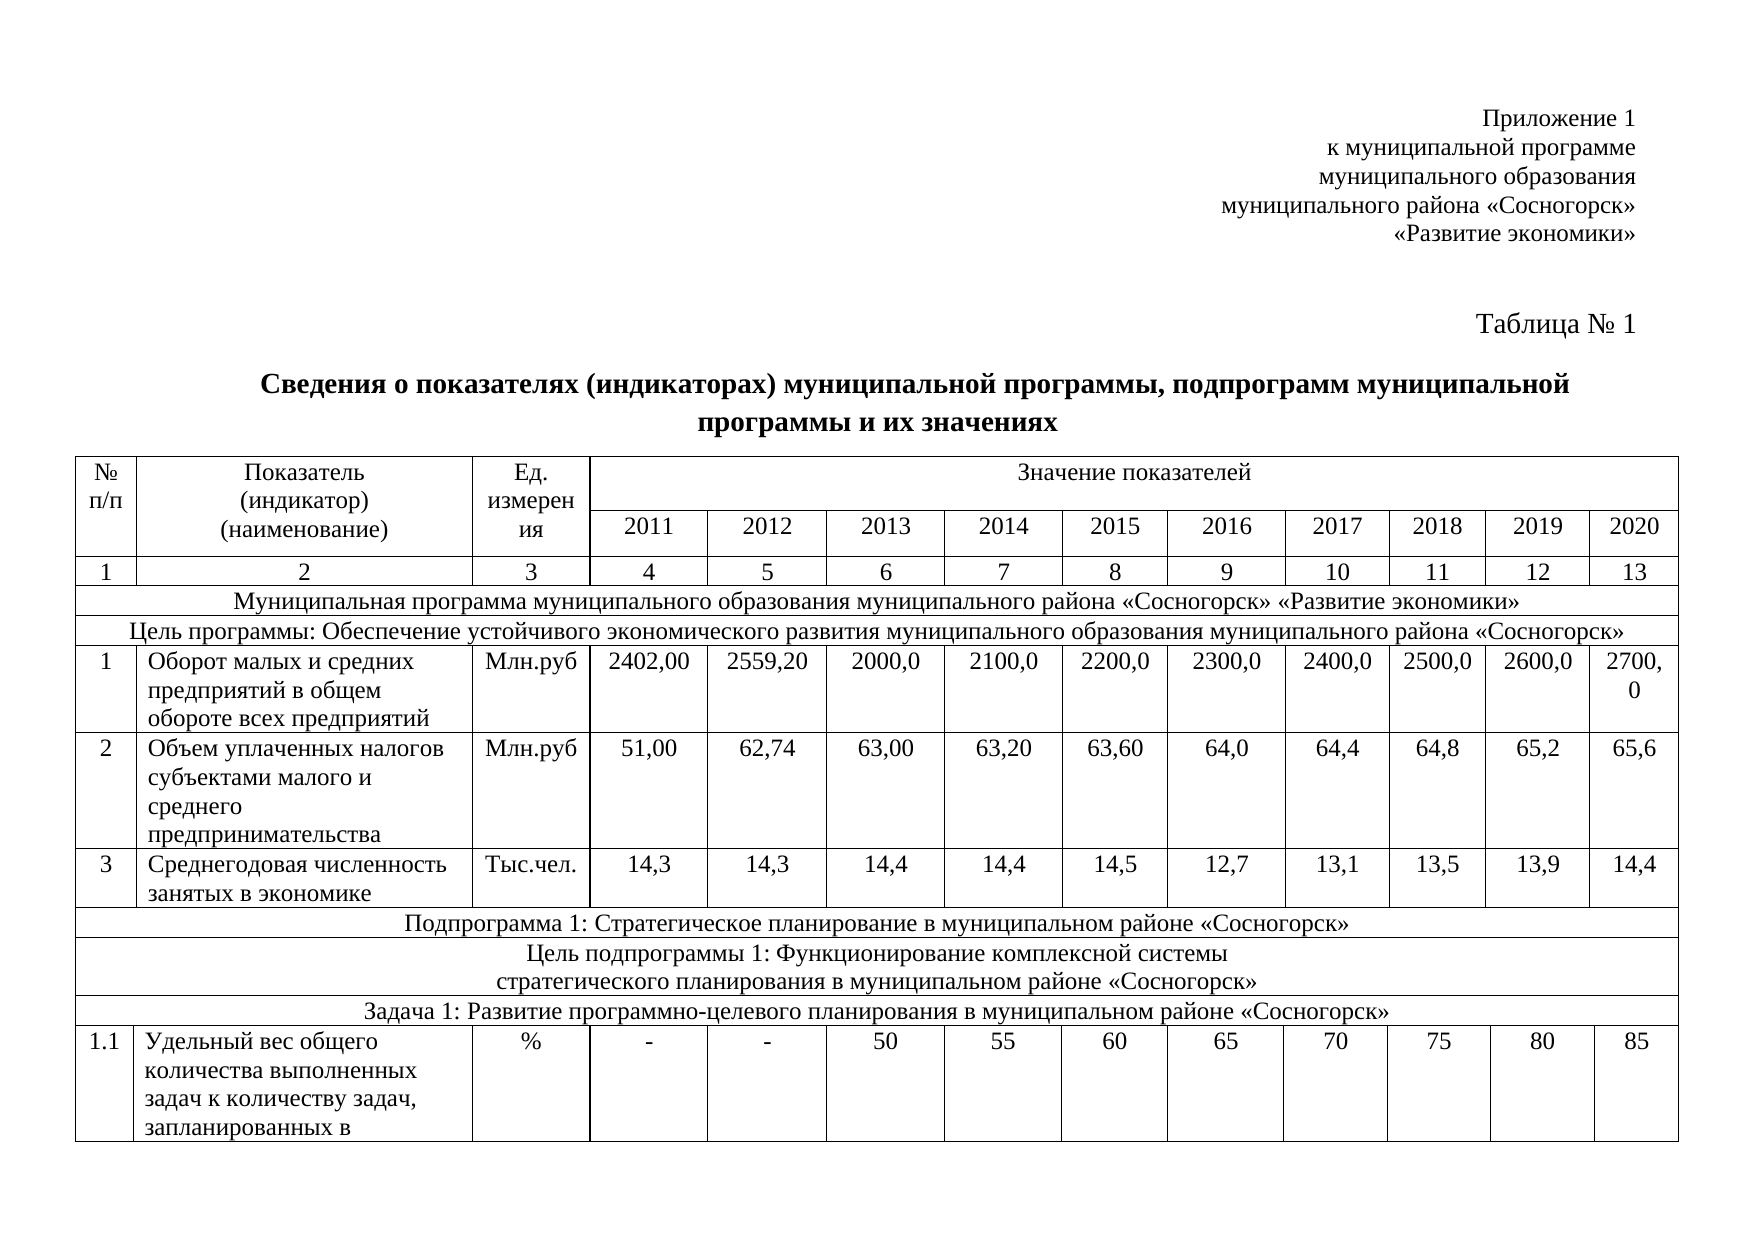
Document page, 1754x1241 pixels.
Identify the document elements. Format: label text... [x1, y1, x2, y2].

table_cell 3 [76, 849, 136, 907]
table_cell 14,5 [1063, 849, 1167, 907]
table_cell 1 [76, 646, 136, 732]
table_cell 64,0 [1168, 733, 1285, 848]
table_cell 51,00 [591, 733, 707, 848]
text Приложение 1 [118, 103, 1636, 132]
table_cell 63,60 [1063, 733, 1167, 848]
text «Развитие экономики» [118, 218, 1636, 247]
table_cell 55 [945, 1026, 1061, 1141]
table_cell 2016 [1168, 511, 1285, 556]
table_cell 2200,0 [1063, 646, 1167, 732]
table_cell 2400,0 [1286, 646, 1389, 732]
table_cell 13,1 [1286, 849, 1389, 907]
table_cell 70 [1284, 1026, 1387, 1141]
table_cell Подпрограмма 1: Стратегическое планирование в муниципальном районе «Сосногорск» [76, 908, 1678, 937]
table_cell 14,4 [827, 849, 944, 907]
text Сведения о показателях (индикаторах) муниципальной программы, подпрограмм муниципальной программы и их значениях [118, 366, 1637, 438]
table_cell 13,9 [1486, 849, 1589, 907]
table_cell 2500,0 [1390, 646, 1485, 732]
table_cell 64,4 [1286, 733, 1389, 848]
table_cell Цель подпрограммы 1: Функционирование комплексной системы стратегического планирования в муниципальном районе «Сосногорск» [76, 938, 1678, 995]
table_cell 2 [76, 733, 136, 848]
table_cell 63,20 [945, 733, 1062, 848]
table_cell 2020 [1590, 511, 1678, 556]
table_cell 60 [1062, 1026, 1167, 1141]
table_cell 14,3 [708, 849, 826, 907]
table_cell Оборот малых и средних предприятий в общем обороте всех предприятий [137, 646, 472, 732]
table_cell 7 [945, 557, 1062, 585]
table_cell 62,74 [708, 733, 826, 848]
table_cell 2402,00 [591, 646, 707, 732]
table_cell 13 [1590, 557, 1678, 585]
table_cell Млн.руб [473, 646, 589, 732]
table_cell 9 [1168, 557, 1285, 585]
table_cell 14,4 [1590, 849, 1678, 907]
table_cell 2000,0 [827, 646, 944, 732]
table_cell 2012 [708, 511, 826, 556]
text к муниципальной программе [118, 132, 1636, 161]
table_cell 12,7 [1168, 849, 1285, 907]
table_cell 75 [1388, 1026, 1490, 1141]
table_cell 2017 [1286, 511, 1389, 556]
text муниципального образования [118, 161, 1636, 190]
table_cell 63,00 [827, 733, 944, 848]
table_cell 4 [591, 557, 707, 585]
table_cell Среднегодовая численность занятых в экономике [137, 849, 472, 907]
table_cell 1.1 [76, 1026, 133, 1141]
table_cell Муниципальная программа муниципального образования муниципального района «Сосногорск» «Развитие экономики» [76, 586, 1678, 615]
table_cell 3 [473, 557, 589, 585]
table_cell 2018 [1390, 511, 1485, 556]
text Таблица № 1 [118, 307, 1637, 340]
table_cell - [591, 1026, 707, 1141]
table_cell Задача 1: Развитие программно-целевого планирования в муниципальном районе «Сосногорск» [76, 996, 1678, 1025]
table_header Значение показателей [591, 457, 1678, 510]
table_cell 64,8 [1390, 733, 1485, 848]
table_cell 2600,0 [1486, 646, 1589, 732]
table_cell 50 [827, 1026, 944, 1141]
table_cell 65,2 [1486, 733, 1589, 848]
table_cell 2700,0 [1590, 646, 1678, 732]
table_cell 2011 [591, 511, 707, 556]
table_header № п/п [76, 457, 136, 556]
table_cell 2300,0 [1168, 646, 1285, 732]
table_header Ед. измерения [473, 457, 589, 556]
table_cell 5 [708, 557, 826, 585]
table_cell 2100,0 [945, 646, 1062, 732]
table_cell 12 [1486, 557, 1589, 585]
table_cell 65 [1168, 1026, 1283, 1141]
table_cell 2015 [1063, 511, 1167, 556]
table_cell 11 [1390, 557, 1485, 585]
table_cell 2014 [945, 511, 1062, 556]
table_cell 85 [1595, 1026, 1678, 1141]
table_cell Цель программы: Обеспечение устойчивого экономического развития муниципального образования муниципального района «Сосногорск» [76, 616, 1678, 645]
table_cell 14,4 [945, 849, 1062, 907]
table_cell 6 [827, 557, 944, 585]
table_cell Млн.руб [473, 733, 589, 848]
table_cell 10 [1286, 557, 1389, 585]
table_cell 80 [1491, 1026, 1594, 1141]
table_cell 2019 [1486, 511, 1589, 556]
table_cell 2559,20 [708, 646, 826, 732]
table_cell 2013 [827, 511, 944, 556]
table_cell 13,5 [1390, 849, 1485, 907]
table_cell % [473, 1026, 589, 1141]
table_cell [134, 1026, 472, 1141]
table_cell 1 [76, 557, 136, 585]
table_header Показатель (индикатор) (наименование) [137, 457, 472, 556]
table_cell Тыс.чел. [473, 849, 589, 907]
table_cell 8 [1063, 557, 1167, 585]
table_cell 14,3 [591, 849, 707, 907]
table_cell Объем уплаченных налогов субъектами малого и среднего предпринимательства [137, 733, 472, 848]
table_cell - [708, 1026, 826, 1141]
text муниципального района «Сосногорск» [118, 190, 1636, 218]
table_cell 65,6 [1590, 733, 1678, 848]
table_cell 2 [137, 557, 472, 585]
